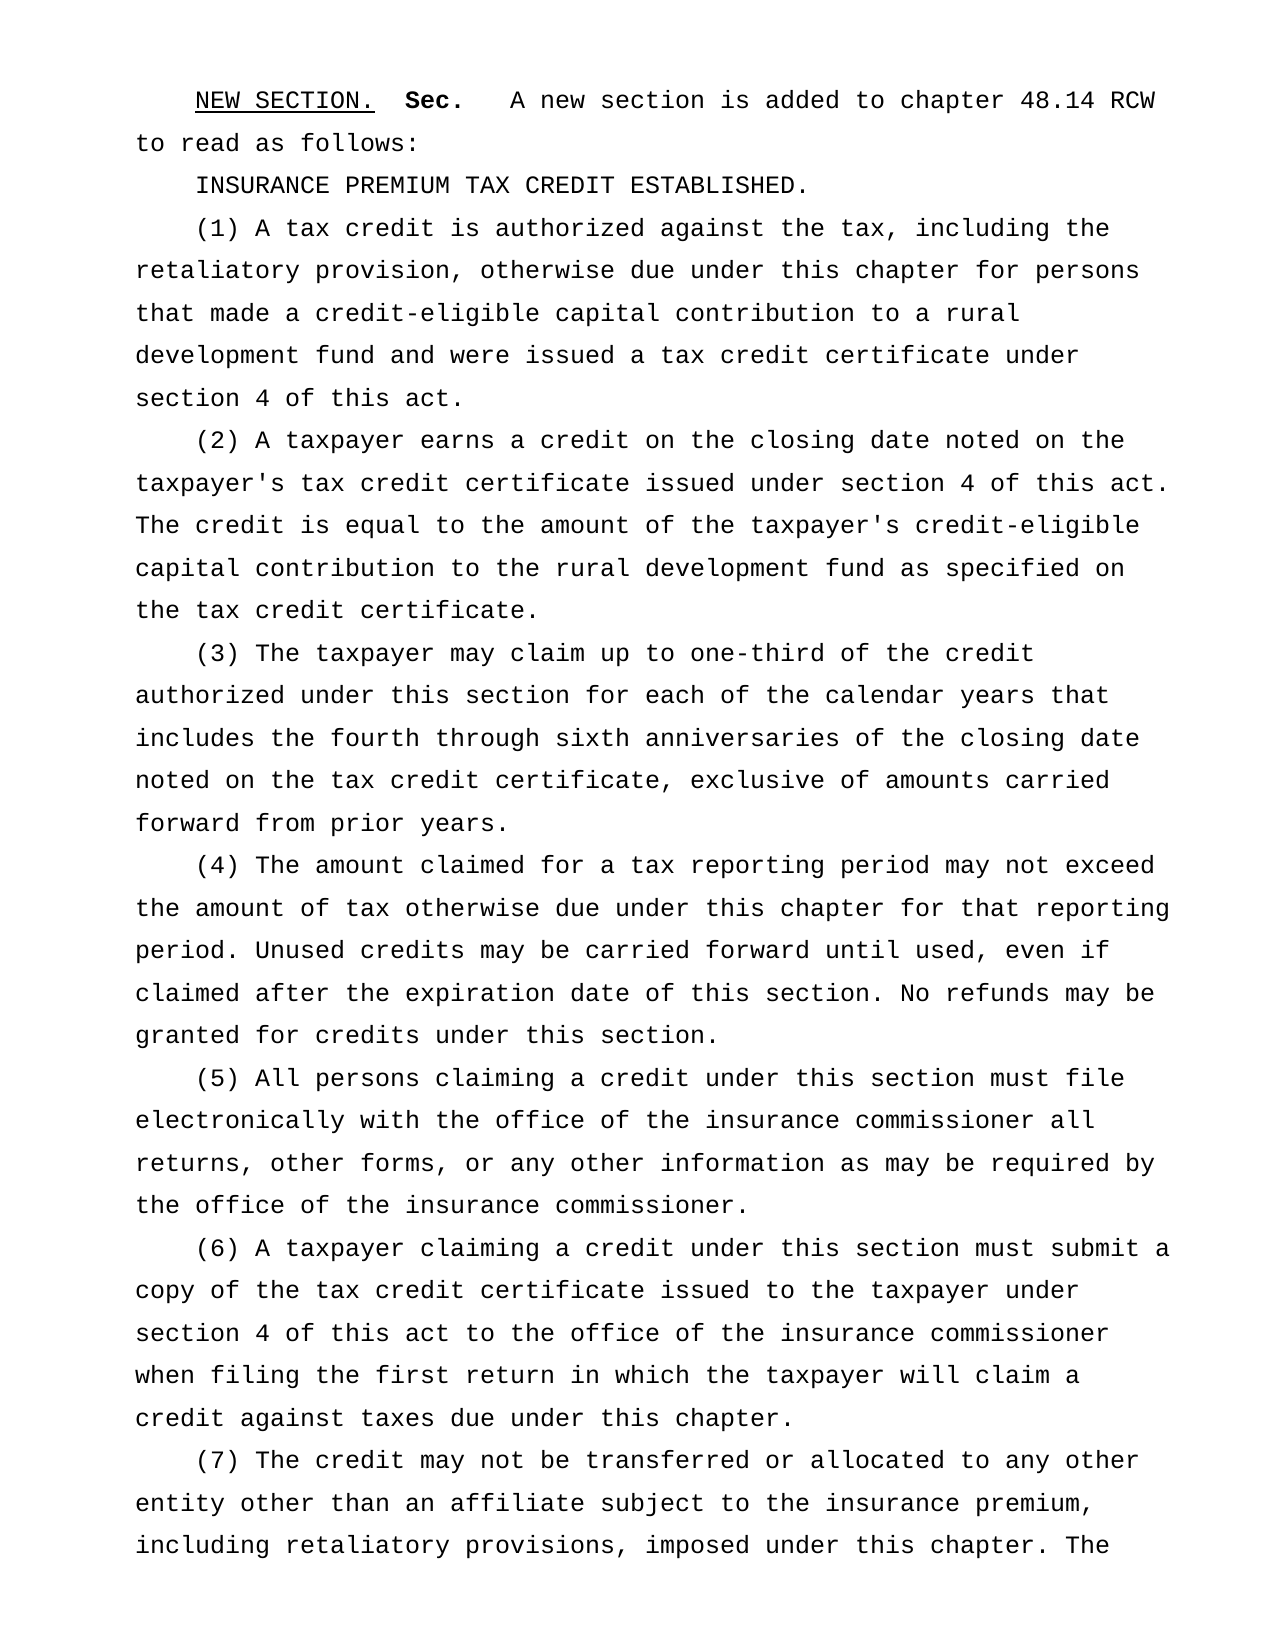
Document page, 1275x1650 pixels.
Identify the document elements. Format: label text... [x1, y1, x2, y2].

text (5) All persons claiming a credit under this section must file electronically with the office of the insurance commissioner all returns, other forms, or any other information as may be required by the office of the insurance commissioner. [135, 1052, 1170, 1222]
text (6) A taxpayer claiming a credit under this section must submit a copy of the tax credit certificate issued to the taxpayer under section 4 of this act to the office of the insurance commissioner when filing the first return in which the taxpayer will claim a credit against taxes due under this chapter. [135, 1222, 1170, 1435]
text INSURANCE PREMIUM TAX CREDIT ESTABLISHED. [135, 160, 1170, 202]
text (4) The amount claimed for a tax reporting period may not exceed the amount of tax otherwise due under this chapter for that reporting period. Unused credits may be carried forward until used, even if claimed after the expiration date of this section. No refunds may be granted for credits under this section. [135, 840, 1170, 1052]
text (2) A taxpayer earns a credit on the closing date noted on the taxpayer's tax credit certificate issued under section 4 of this act. The credit is equal to the amount of the taxpayer's credit-eligible capital contribution to the rural development fund as specified on the tax credit certificate. [135, 415, 1170, 627]
text (3) The taxpayer may claim up to one-third of the credit authorized under this section for each of the calendar years that includes the fourth through sixth anniversaries of the closing date noted on the tax credit certificate, exclusive of amounts carried forward from prior years. [135, 627, 1170, 840]
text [135, 1435, 1170, 1562]
text (1) A tax credit is authorized against the tax, including the retaliatory provision, otherwise due under this chapter for persons that made a credit-eligible capital contribution to a rural development fund and were issued a tax credit certificate under section 4 of this act. [135, 202, 1170, 415]
text NEW SECTION. Sec. A new section is added to chapter 48.14 RCW to read as follows: [135, 75, 1170, 160]
